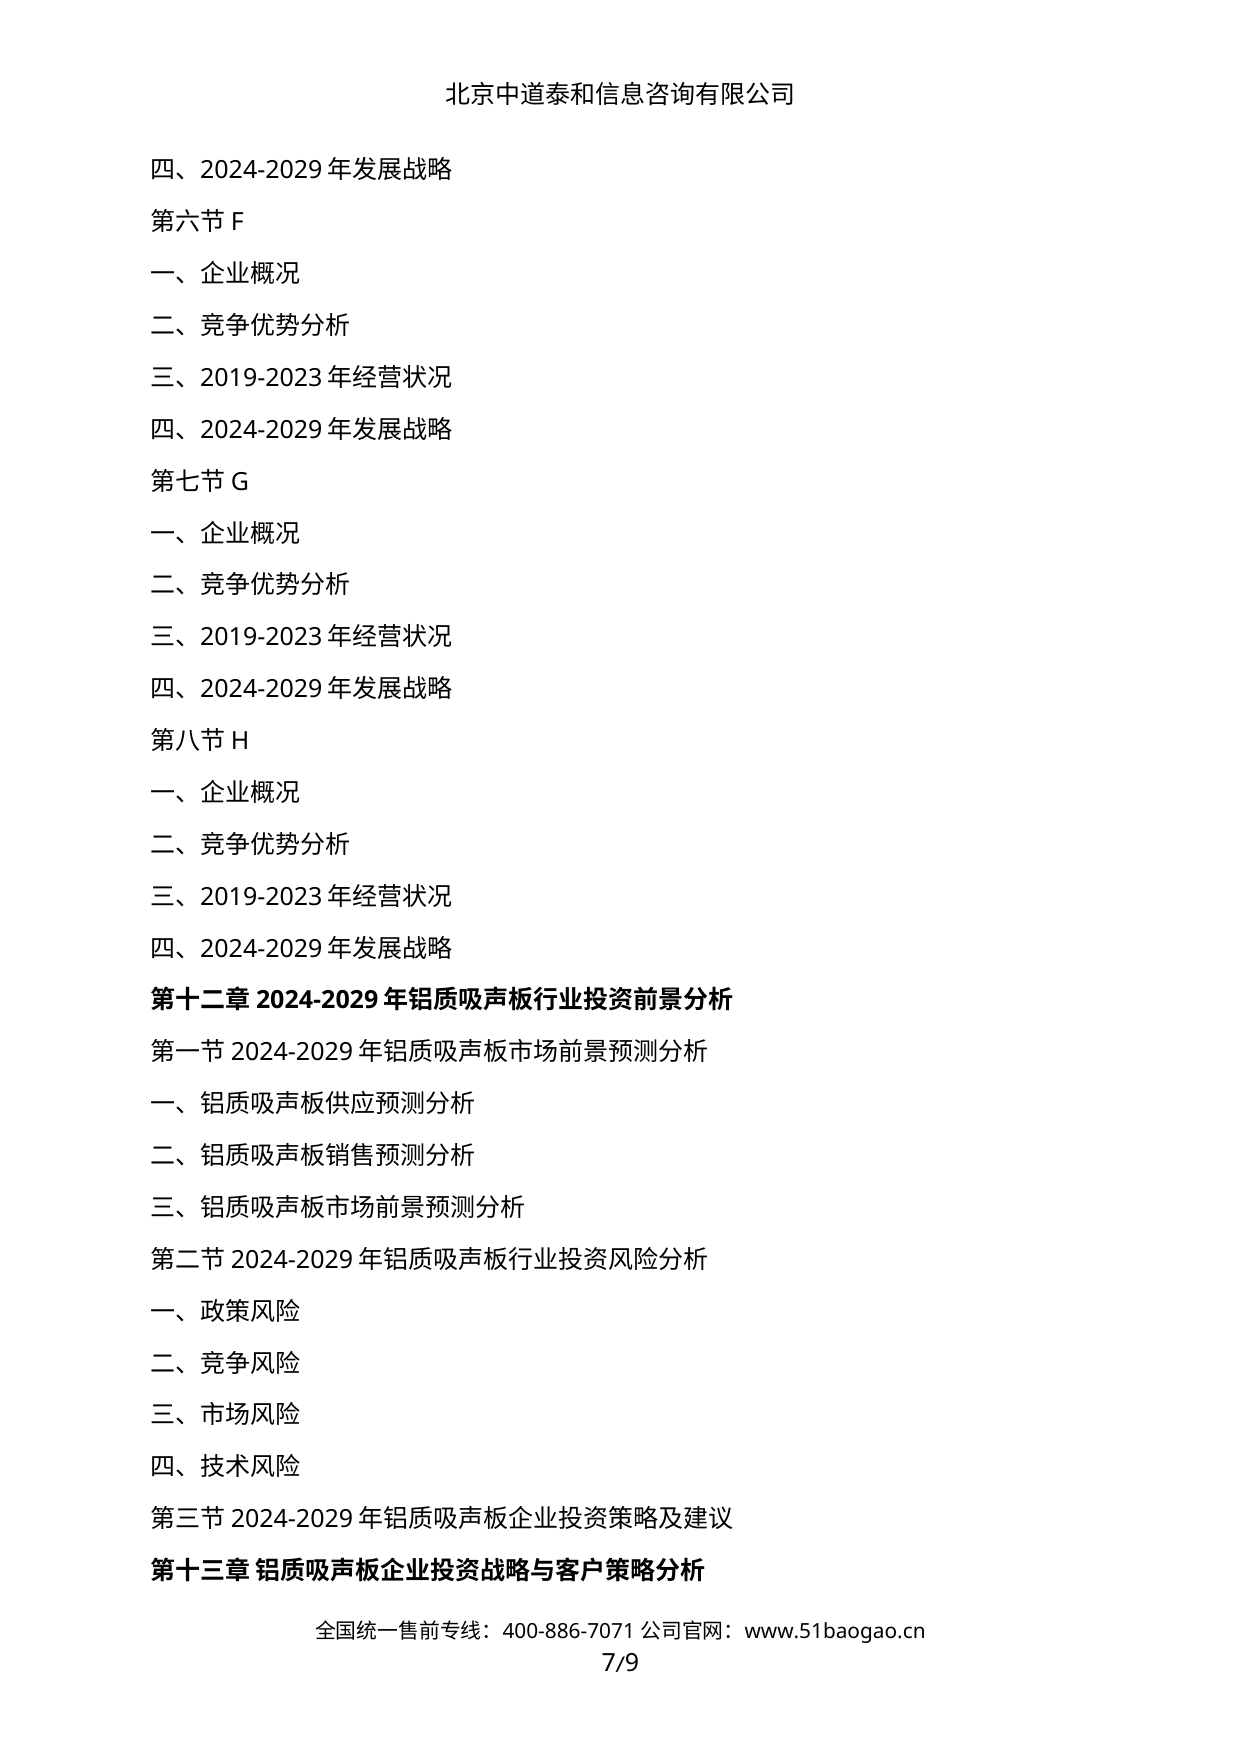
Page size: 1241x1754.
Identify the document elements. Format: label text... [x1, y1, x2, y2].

text 一、企业概况 [150, 513, 1090, 549]
text 四、2024-2029年发展战略 [150, 928, 1090, 964]
text 第一节 2024-2029年铝质吸声板市场前景预测分析 [150, 1032, 1090, 1068]
text 二、铝质吸声板销售预测分析 [150, 1136, 1090, 1172]
text 二、竞争优势分析 [150, 824, 1090, 861]
text 一、铝质吸声板供应预测分析 [150, 1084, 1090, 1120]
text 三、2019-2023年经营状况 [150, 357, 1090, 394]
text 第八节 H [150, 721, 1090, 757]
text 第十三章 铝质吸声板企业投资战略与客户策略分析 [150, 1551, 1090, 1587]
text 四、2024-2029年发展战略 [150, 409, 1090, 446]
text 三、市场风险 [150, 1395, 1090, 1431]
text 第二节 2024-2029年铝质吸声板行业投资风险分析 [150, 1239, 1090, 1276]
text 一、企业概况 [150, 772, 1090, 809]
text 四、2024-2029年发展战略 [150, 669, 1090, 705]
text 第三节 2024-2029年铝质吸声板企业投资策略及建议 [150, 1499, 1090, 1535]
text 三、2019-2023年经营状况 [150, 617, 1090, 653]
text 第六节 F [150, 202, 1090, 238]
text 一、企业概况 [150, 254, 1090, 290]
text 二、竞争优势分析 [150, 306, 1090, 342]
text 第七节 G [150, 461, 1090, 497]
text 一、政策风险 [150, 1291, 1090, 1327]
text 四、技术风险 [150, 1447, 1090, 1483]
text 二、竞争风险 [150, 1343, 1090, 1379]
text 第十二章 2024-2029年铝质吸声板行业投资前景分析 [150, 980, 1090, 1016]
text 三、铝质吸声板市场前景预测分析 [150, 1187, 1090, 1224]
text 二、竞争优势分析 [150, 565, 1090, 601]
text 三、2019-2023年经营状况 [150, 876, 1090, 912]
text 四、2024-2029年发展战略 [150, 150, 1090, 186]
